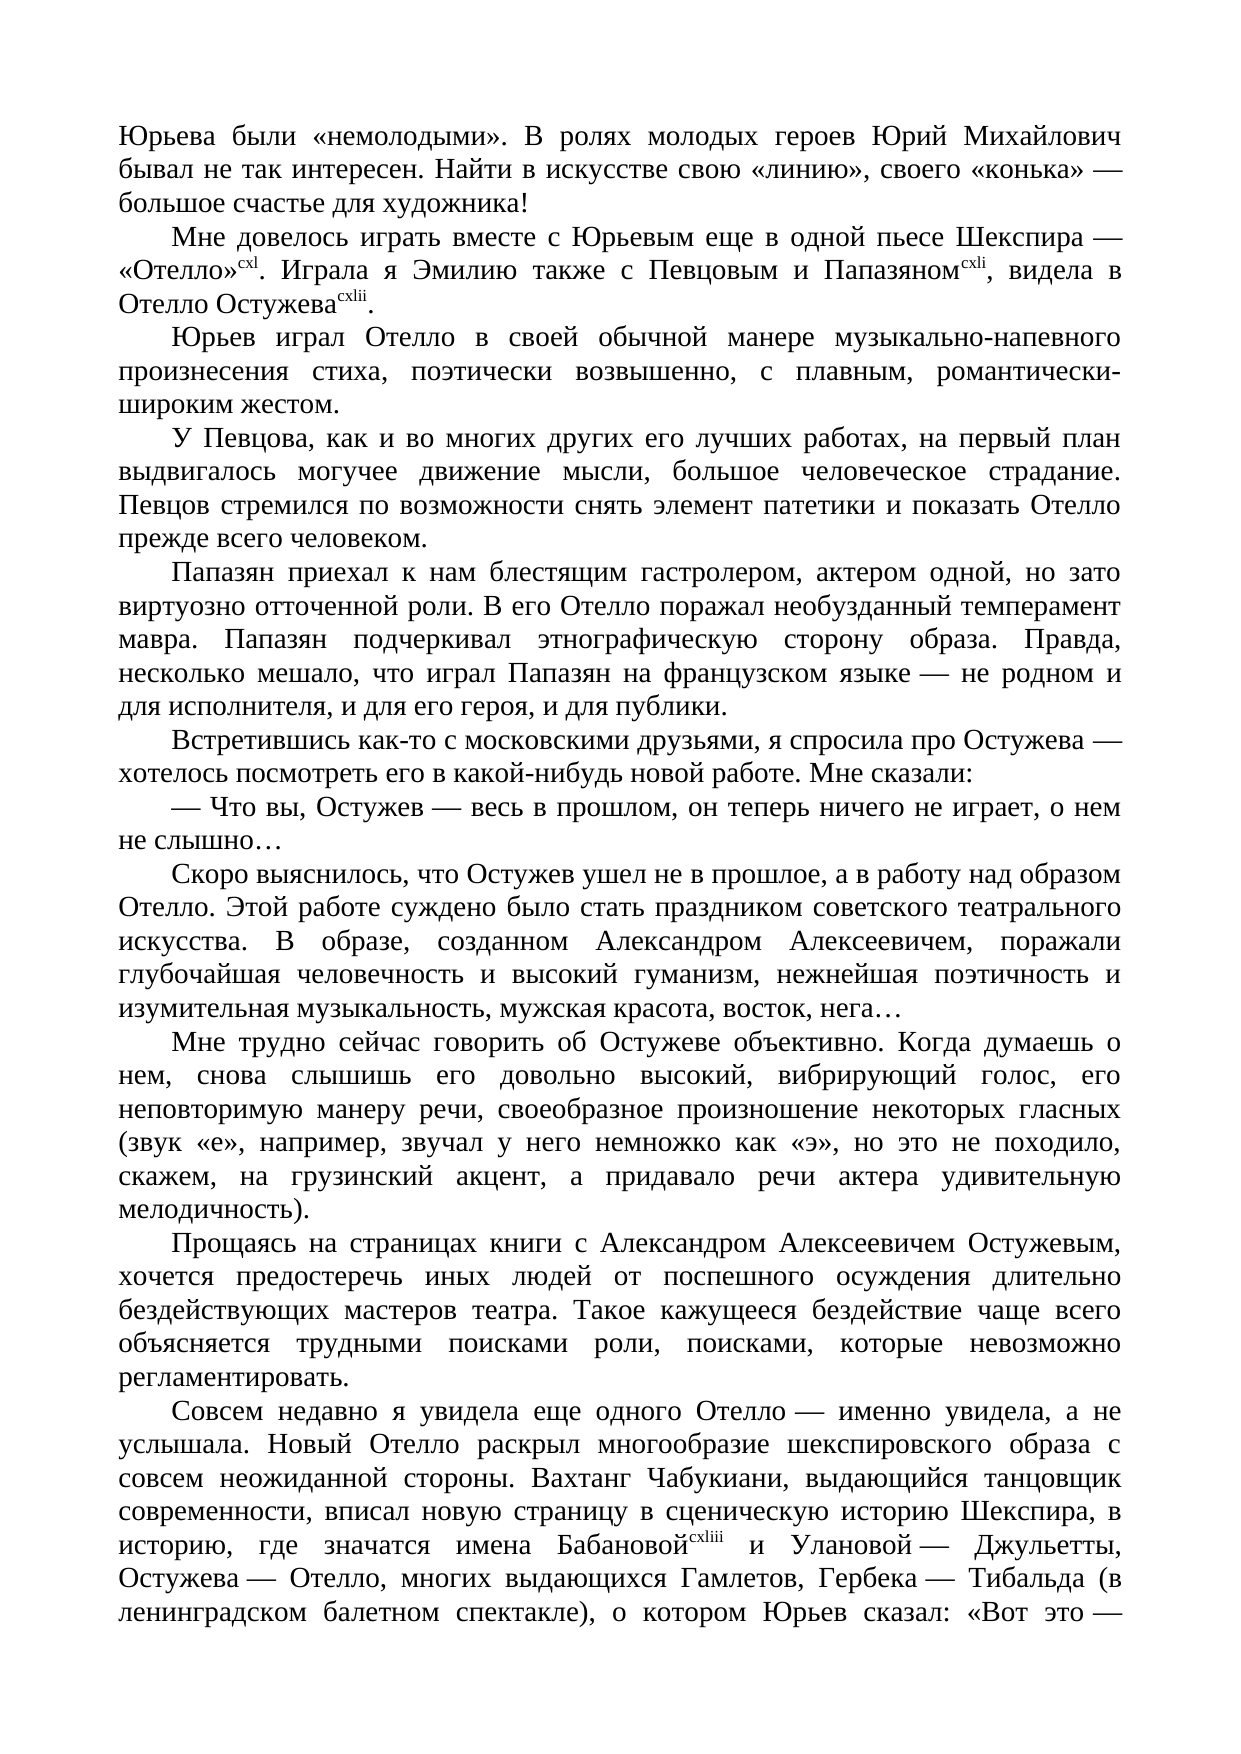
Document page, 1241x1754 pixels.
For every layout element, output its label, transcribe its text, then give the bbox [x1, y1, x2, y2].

text Прощаясь на страницах книги с Александром Алексеевичем Остужевым, хочется предостеречь иных людей от поспешного осуждения длительно бездействующих мастеров театра. Такое кажущееся бездействие чаще всего объясняется трудными поисками роли, поисками, которые невозможно регламентировать. [118, 1225, 1122, 1393]
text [118, 118, 1122, 219]
text Скоро выяснилось, что Остужев ушел не в прошлое, а в работу над образом Отелло. Этой работе суждено было стать праздником советского театрального искусства. В образе, созданном Александром Алексеевичем, поражали глубочайшая человечность и высокий гуманизм, нежнейшая поэтичность и изумительная музыкальность, мужская красота, восток, нега… [118, 856, 1122, 1024]
text Мне трудно сейчас говорить об Остужеве объективно. Когда думаешь о нем, снова слышишь его довольно высокий, вибрирующий голос, его неповторимую манеру речи, своеобразное произношение некоторых гласных (звук «е», например, звучал у него немножко как «э», но это не походило, скажем, на грузинский акцент, а придавало речи актера удивительную мелодичность). [118, 1024, 1122, 1225]
text Встретившись как-то с московскими друзьями, я спросила про Остужева — хотелось посмотреть его в какой-нибудь новой работе. Мне сказали: [118, 722, 1122, 789]
text Папазян приехал к нам блестящим гастролером, актером одной, но зато виртуозно отточенной роли. В его Отелло поражал необузданный темперамент мавра. Папазян подчеркивал этнографическую сторону образа. Правда, несколько мешало, что играл Папазян на французском языке — не родном и для исполнителя, и для его героя, и для публики. [118, 554, 1122, 722]
text Мне довелось играть вместе с Юрьевым еще в одной пьесе Шекспира — «Отелло». Играла я Эмилию также с Певцовым и Папазяном, видела в Отелло Остужева. [118, 219, 1122, 319]
text {224} У Певцова, как и во многих других его лучших работах, на первый план выдвигалось могучее движение мысли, большое человеческое страдание. Певцов стремился по возможности снять элемент патетики и показать Отелло прежде всего человеком. [118, 420, 1122, 554]
text — Что вы, Остужев — весь в прошлом, он теперь ничего не играет, о нем не слышно… [118, 789, 1122, 856]
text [118, 1393, 1122, 1627]
text Юрьев играл Отелло в своей обычной манере музыкально-напевного произнесения стиха, поэтически возвышенно, с плавным, романтически-широким жестом. [118, 319, 1122, 420]
